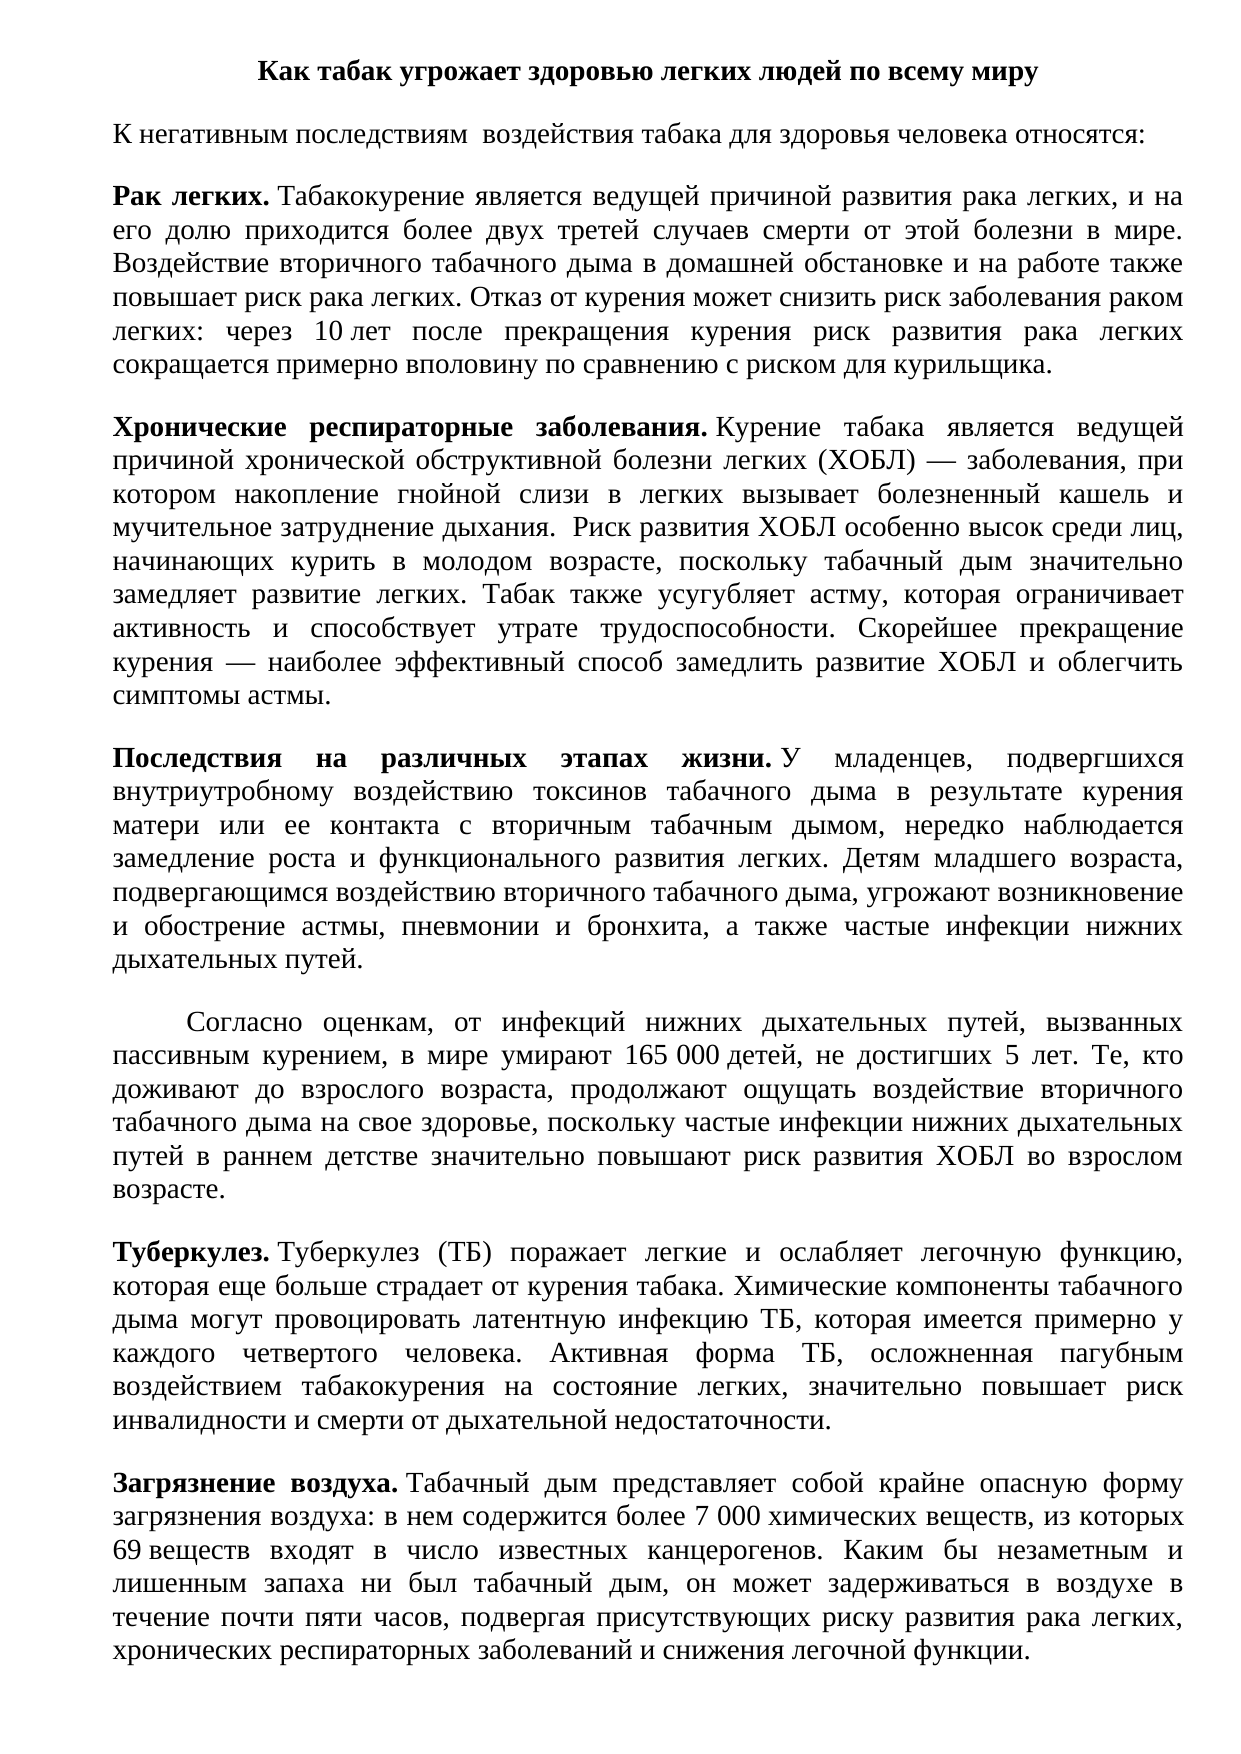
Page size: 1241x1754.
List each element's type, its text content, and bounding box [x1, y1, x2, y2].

subtitle Как табак угрожает здоровью легких людей по всему миру [112, 53, 1184, 87]
text Последствия на различных этапах жизни. У младенцев, подвергшихся внутриутробному воздействию токсинов табачного дыма в результате курения матери или ее контакта с вторичным табачным дымом, нередко наблюдается замедление роста и функционального развития легких. Детям младшего возраста, подвергающимся воздействию вторичного табачного дыма, угрожают возникновение и обострение астмы, пневмонии и бронхита, а также частые инфекции нижних дыхательных путей. [112, 740, 1184, 975]
text Загрязнение воздуха. Табачный дым представляет собой крайне опасную форму загрязнения воздуха: в нем содержится более 7 000 химических веществ, из которых 69 веществ входят в число известных канцерогенов. Каким бы незаметным и лишенным запаха ни был табачный дым, он может задерживаться в воздухе в течение почти пяти часов, подвергая присутствующих риску развития рака легких, хронических респираторных заболеваний и снижения легочной функции. [112, 1465, 1184, 1666]
text Туберкулез. Туберкулез (ТБ) поражает легкие и ослабляет легочную функцию, которая еще больше страдает от курения табака. Химические компоненты табачного дыма могут провоцировать латентную инфекцию ТБ, которая имеется примерно у каждого четвертого человека. Активная форма ТБ, осложненная пагубным воздействием табакокурения на состояние легких, значительно повышает риск инвалидности и смерти от дыхательной недостаточности. [112, 1234, 1184, 1436]
text Хронические респираторные заболевания. Курение табака является ведущей причиной хронической обструктивной болезни легких (ХОБЛ) — заболевания, при котором накопление гнойной слизи в легких вызывает болезненный кашель и мучительное затруднение дыхания. Риск развития ХОБЛ особенно высок среди лиц, начинающих курить в молодом возрасте, поскольку табачный дым значительно замедляет развитие легких. Табак также усугубляет астму, которая ограничивает активность и способствует утрате трудоспособности. Скорейшее прекращение курения — наиболее эффективный способ замедлить развитие ХОБЛ и облегчить симптомы астмы. [112, 409, 1184, 711]
text Рак легких. Табакокурение является ведущей причиной развития рака легких, и на его долю приходится более двух третей случаев смерти от этой болезни в мире. Воздействие вторичного табачного дыма в домашней обстановке и на работе также повышает риск рака легких. Отказ от курения может снизить риск заболевания раком легких: через 10 лет после прекращения курения риск развития рака легких сокращается примерно вполовину по сравнению с риском для курильщика. [112, 178, 1184, 380]
text К негативным последствиям воздействия табака для здоровья человека относятся: [112, 116, 1184, 149]
text Согласно оценкам, от инфекций нижних дыхательных путей, вызванных пассивным курением, в мире умирают 165 000 детей, не достигших 5 лет. Те, кто доживают до взрослого возраста, продолжают ощущать воздействие вторичного табачного дыма на свое здоровье, поскольку частые инфекции нижних дыхательных путей в раннем детстве значительно повышают риск развития ХОБЛ во взрослом возрасте. [112, 1004, 1184, 1205]
